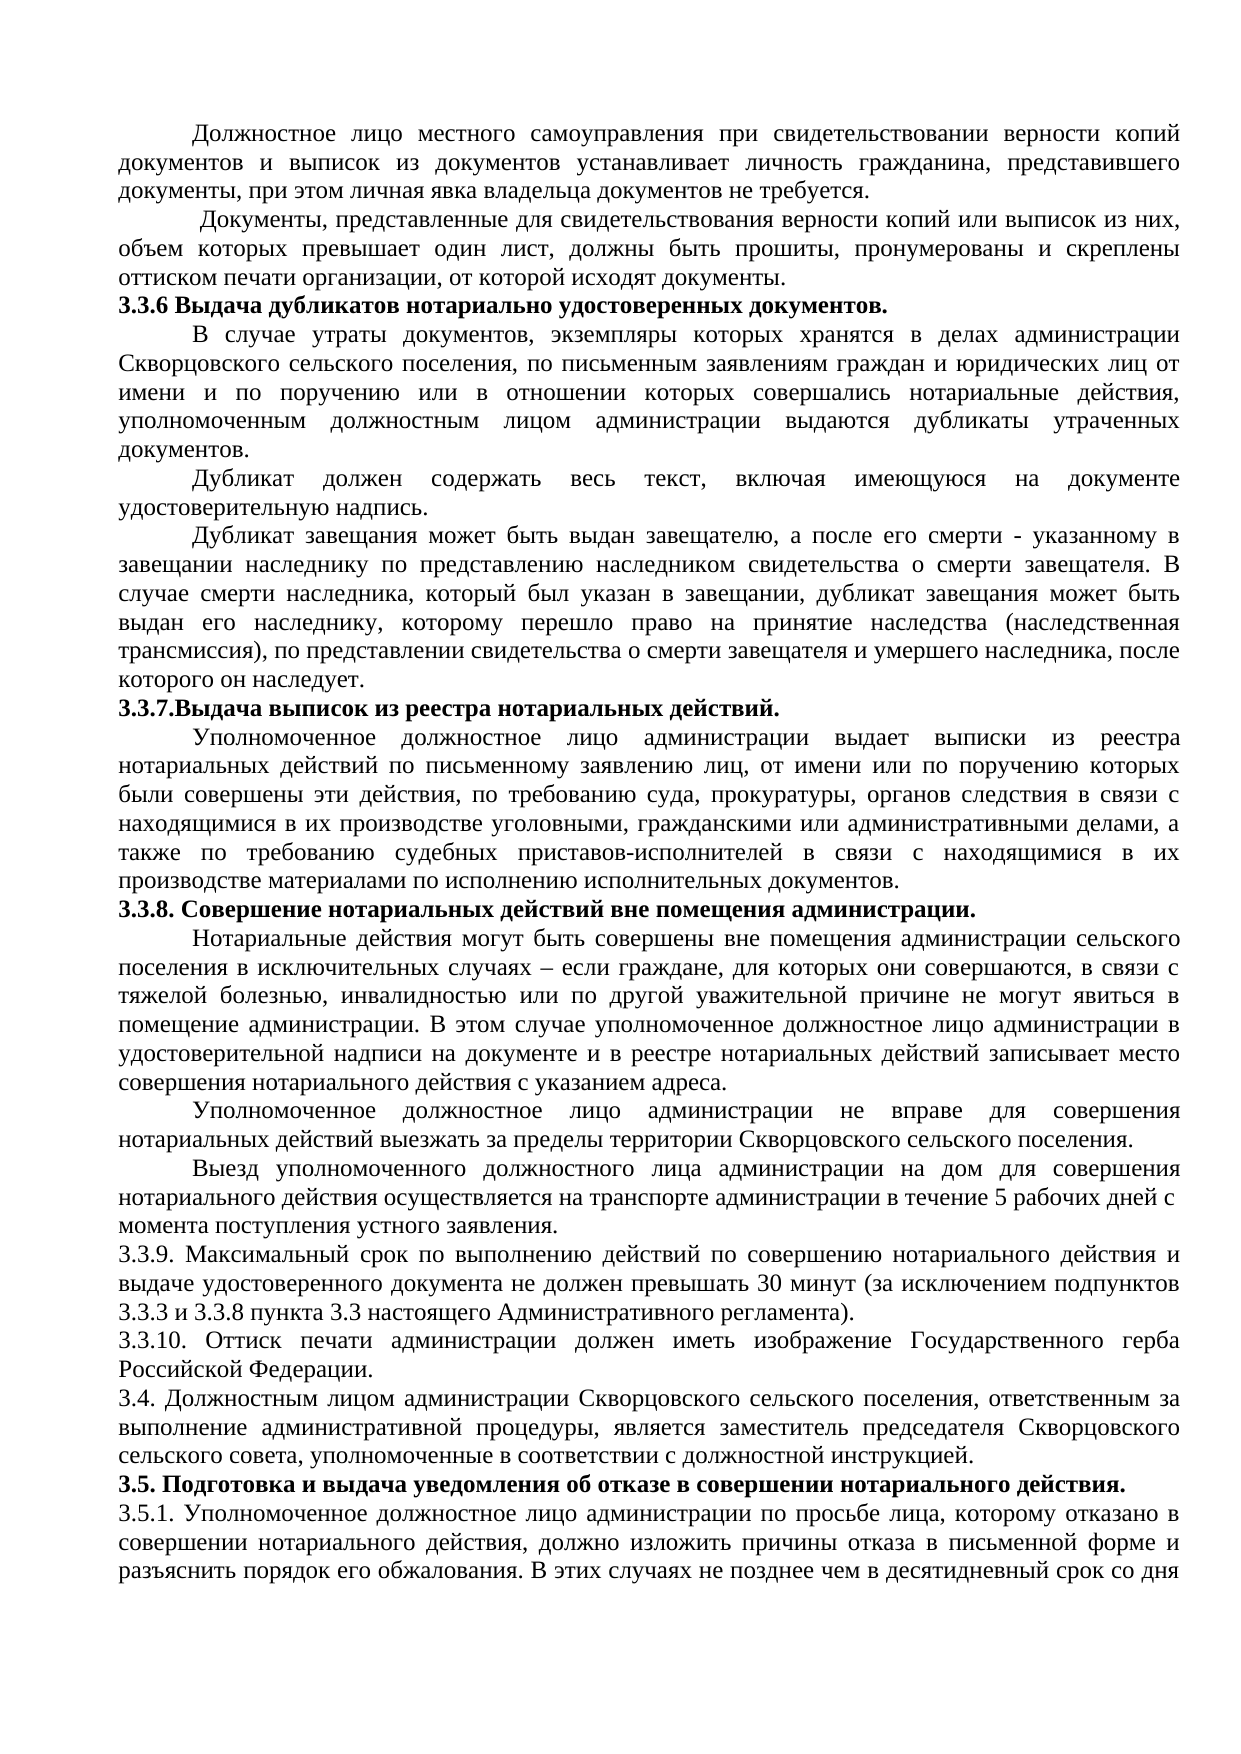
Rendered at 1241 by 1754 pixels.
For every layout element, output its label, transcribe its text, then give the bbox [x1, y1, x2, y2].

text Документы, представленные для свидетельствования верности копий или выписок из них, объем которых превышает один лист, должны быть прошиты, пронумерованы и скреплены оттиском печати организации, от которой исходят документы. [118, 204, 1181, 291]
text 3.3.7.Выдача выписок из реестра нотариальных действий. [118, 693, 1181, 722]
text Уполномоченное должностное лицо администрации выдает выписки из реестра нотариальных действий по письменному заявлению лиц, от имени или по поручению которых были совершены эти действия, по требованию суда, прокуратуры, органов следствия в связи с находящимися в их производстве уголовными, гражданскими или административными делами, а также по требованию судебных приставов-исполнителей в связи с находящимися в их производстве материалами по исполнению исполнительных документов. [118, 722, 1181, 894]
text момента поступления устного заявления. [118, 1211, 1181, 1239]
text 3.3.10. Оттиск печати администрации должен иметь изображение Государственного герба Российской Федерации. [118, 1326, 1181, 1383]
text 3.3.6 Выдача дубликатов нотариально удостоверенных документов. [118, 291, 1181, 319]
text Нотариальные действия могут быть совершены вне помещения администрации сельского поселения в исключительных случаях – если граждане, для которых они совершаются, в связи с тяжелой болезнью, инвалидностью или по другой уважительной причине не могут явиться в помещение администрации. В этом случае уполномоченное должностное лицо администрации в удостоверительной надписи на документе и в реестре нотариальных действий записывает место совершения нотариального действия с указанием адреса. [118, 923, 1181, 1096]
text 3.4. Должностным лицом администрации Скворцовского сельского поселения, ответственным за выполнение административной процедуры, является заместитель председателя Скворцовского сельского совета, уполномоченные в соответствии с должностной инструкцией. [118, 1383, 1181, 1469]
text Дубликат завещания может быть выдан завещателю, а после его смерти - указанному в завещании наследнику по представлению наследником свидетельства о смерти завещателя. В случае смерти наследника, который был указан в завещании, дубликат завещания может быть выдан его наследнику, которому перешло право на принятие наследства (наследственная трансмиссия), по представлении свидетельства о смерти завещателя и умершего наследника, после [118, 521, 1181, 664]
text Дубликат должен содержать весь текст, включая имеющуюся на документе удостоверительную надпись. [118, 463, 1181, 521]
text В случае утраты документов, экземпляры которых хранятся в делах администрации Скворцовского сельского поселения, по письменным заявлениям граждан и юридических лиц от имени и по поручению или в отношении которых совершались нотариальные действия, уполномоченным должностным лицом администрации выдаются дубликаты утраченных документов. [118, 319, 1181, 463]
text 3.3.8. Совершение нотариальных действий вне помещения администрации. [118, 894, 1181, 923]
text Уполномоченное должностное лицо администрации не вправе для совершения нотариальных действий выезжать за пределы территории Скворцовского сельского поселения. [118, 1096, 1181, 1153]
text которого он наследует. [118, 664, 1181, 693]
text Выезд уполномоченного должностного лица администрации на дом для совершения нотариального действия осуществляется на транспорте администрации в течение 5 рабочих дней с [118, 1153, 1181, 1211]
text Должностное лицо местного самоуправления при свидетельствовании верности копий документов и выписок из документов устанавливает личность гражданина, представившего документы, при этом личная явка владельца документов не требуется. [118, 118, 1181, 204]
text 3.5. Подготовка и выдача уведомления об отказе в совершении нотариального действия. [118, 1469, 1181, 1498]
text 3.3.9. Максимальный срок по выполнению действий по совершению нотариального действия и выдаче удостоверенного документа не должен превышать 30 минут (за исключением подпунктов 3.3.3 и 3.3.8 пункта 3.3 настоящего Административного регламента). [118, 1239, 1181, 1326]
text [118, 1498, 1181, 1584]
